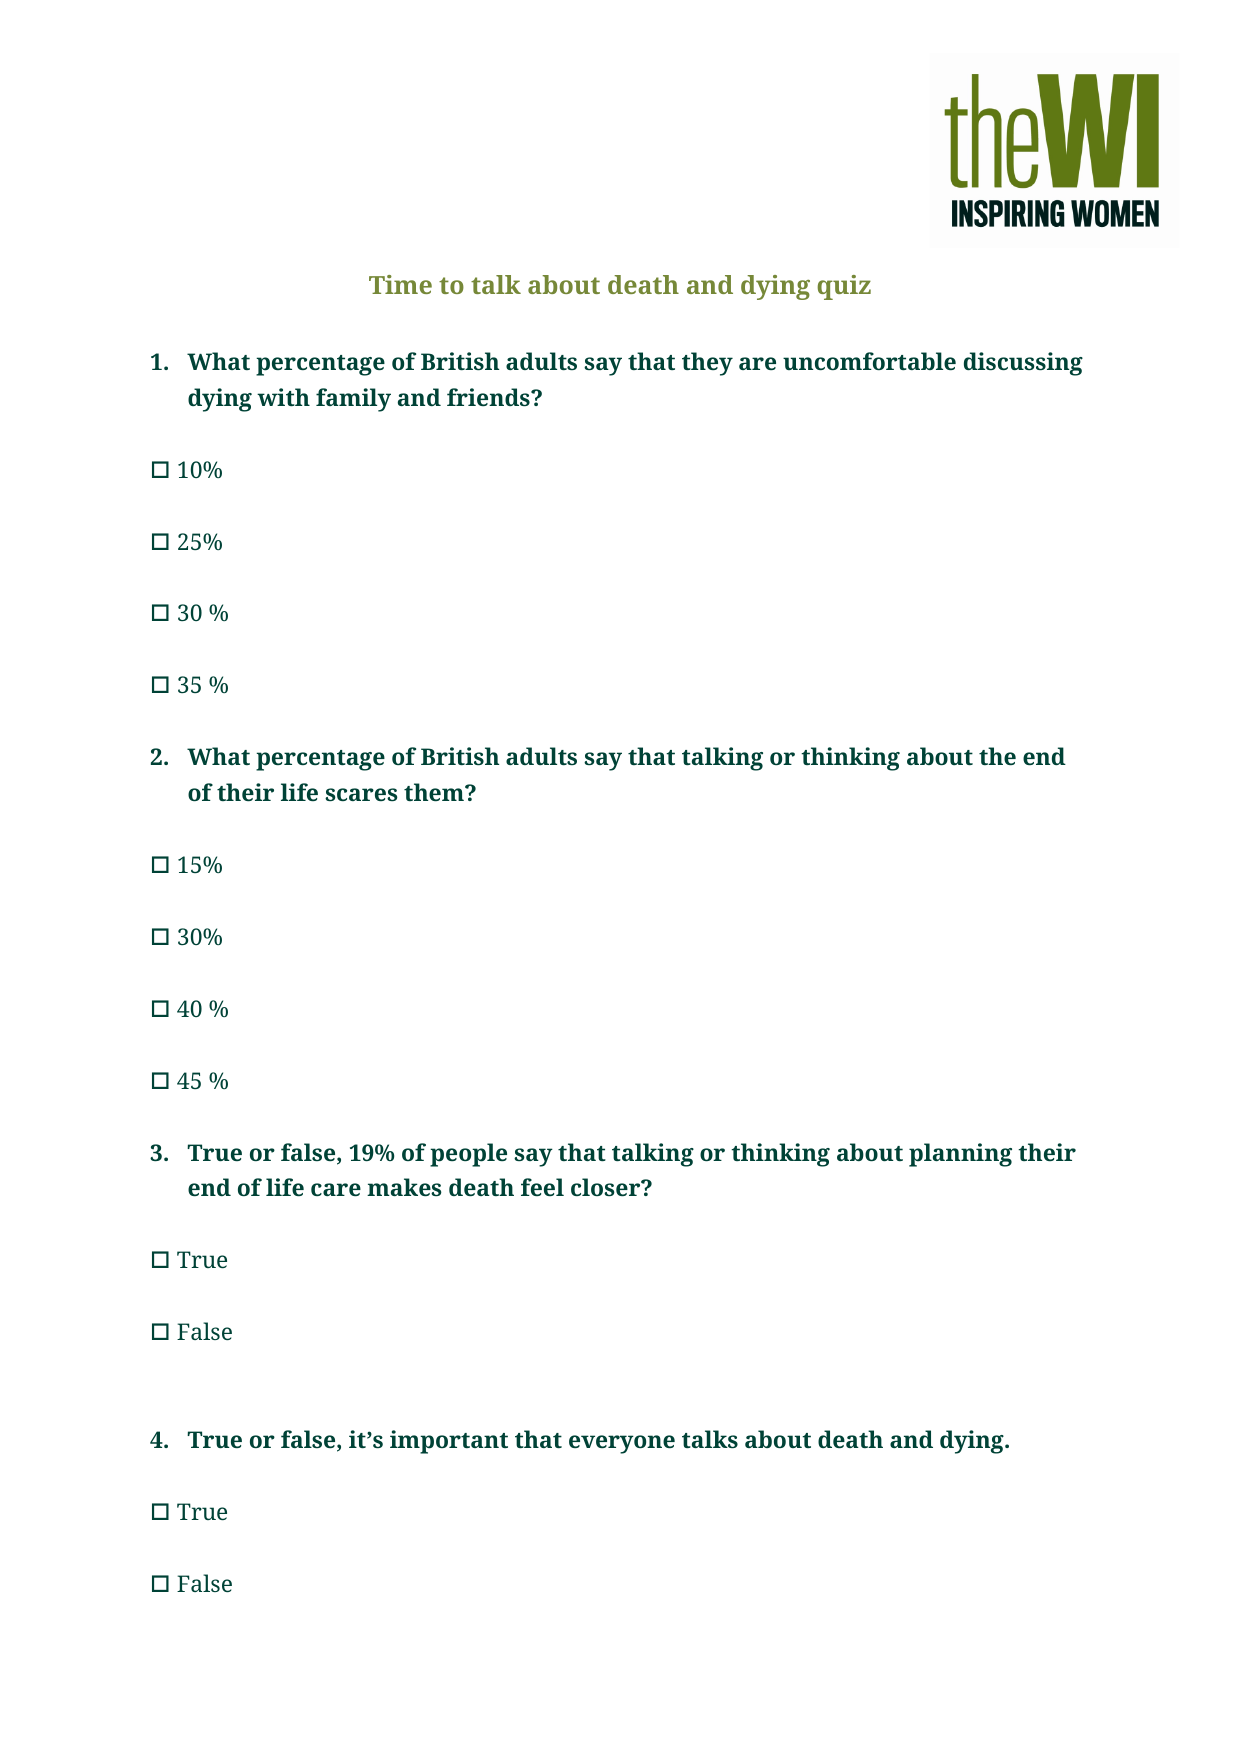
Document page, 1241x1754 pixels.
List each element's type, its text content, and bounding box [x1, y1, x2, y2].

list True or false, 19% of people say that talking or thinking about planning their end of life care makes death feel closer? [150, 1136, 1090, 1204]
text 35 % [150, 669, 1090, 701]
text 30 % [150, 597, 1090, 629]
text True [150, 1244, 1090, 1276]
list Time to talk about death and dying quiz [150, 267, 1090, 302]
text 40 % [150, 993, 1090, 1024]
text 25% [150, 526, 1090, 557]
text True [150, 1496, 1090, 1527]
picture [929, 53, 1180, 248]
text 30% [150, 921, 1090, 952]
text 45 % [150, 1064, 1090, 1096]
list What percentage of British adults say that talking or thinking about the end of their life scares them? [150, 741, 1090, 808]
list What percentage of British adults say that they are uncomfortable discussing dying with family and friends? [150, 346, 1090, 413]
text 15% [150, 849, 1090, 880]
list True or false, it’s important that everyone talks about death and dying. [150, 1424, 1090, 1455]
text False [150, 1316, 1090, 1347]
text 10% [150, 454, 1090, 485]
text False [150, 1568, 1090, 1599]
